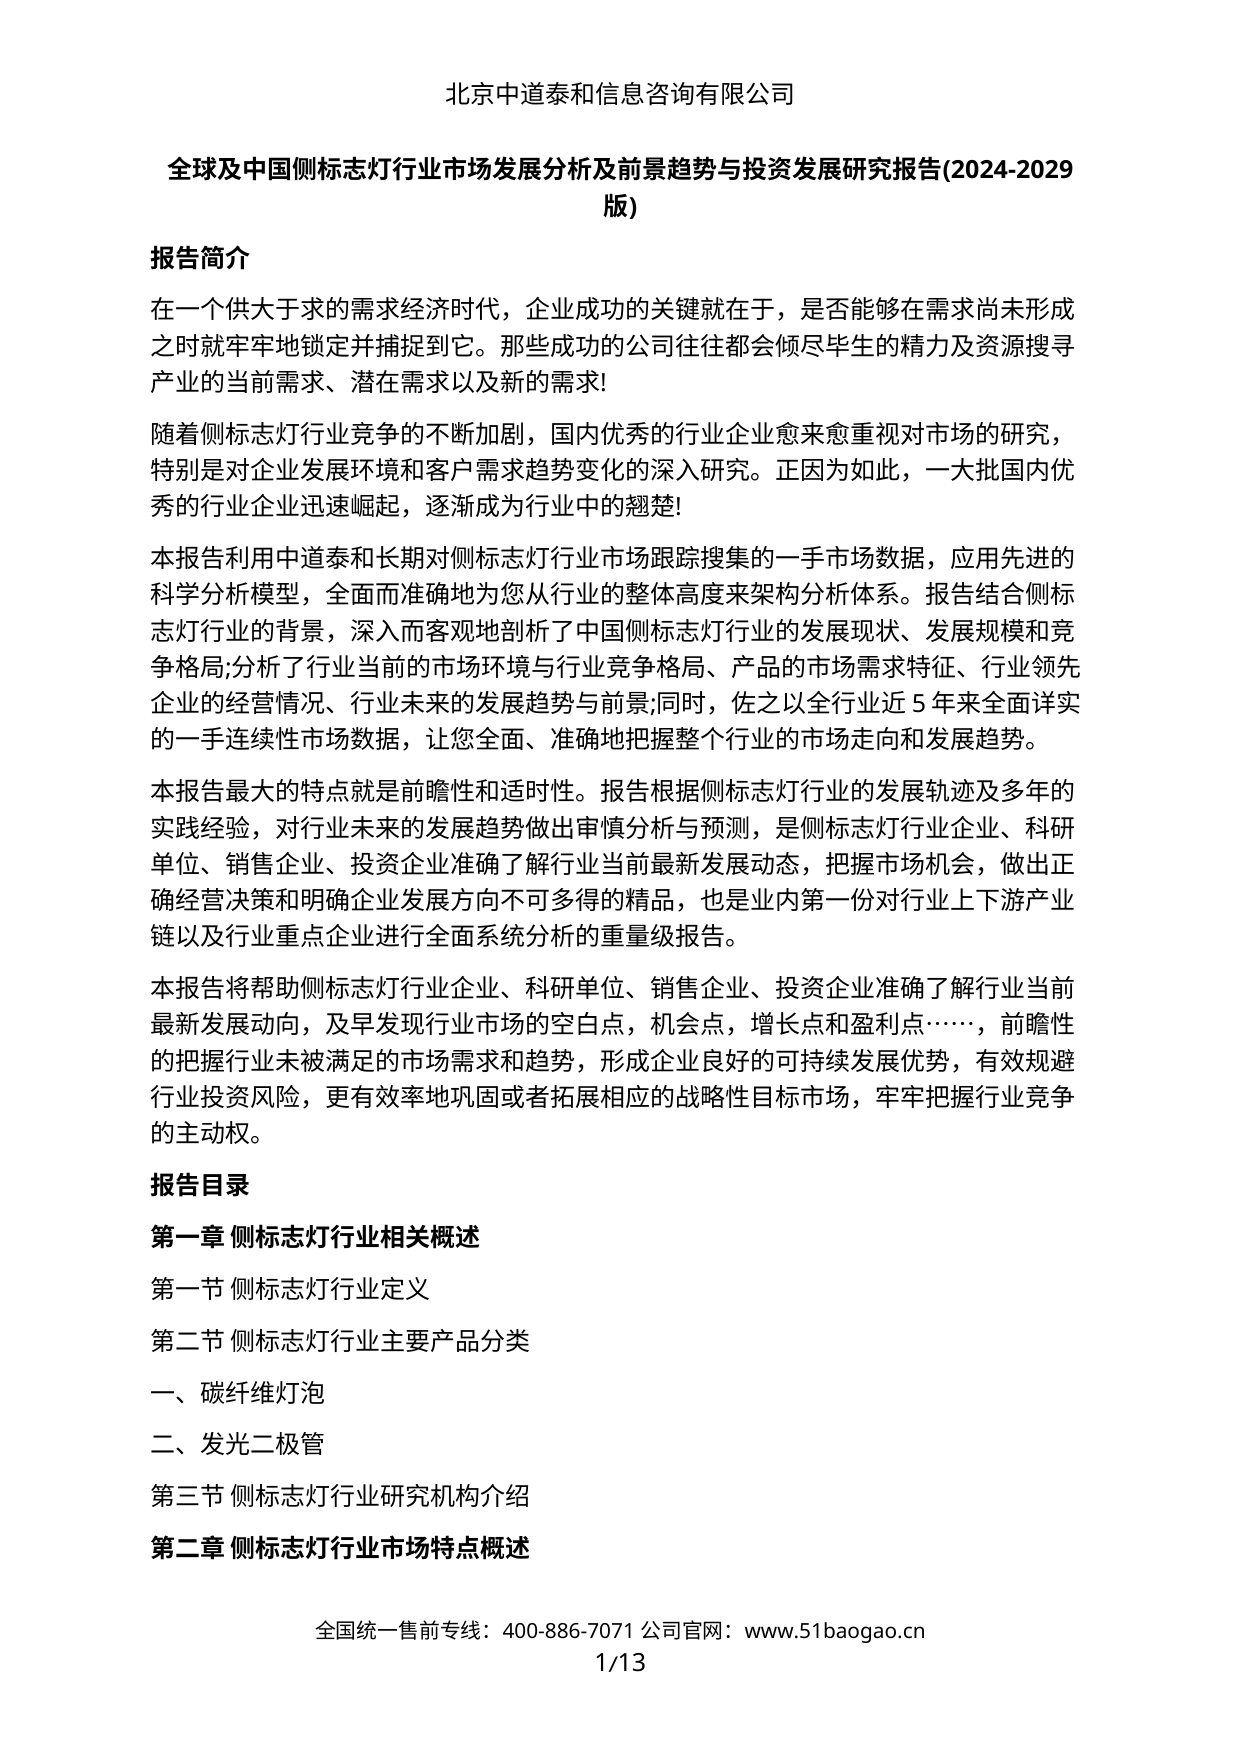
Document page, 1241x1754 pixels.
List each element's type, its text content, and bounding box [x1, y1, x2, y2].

text 二、发光二极管 [150, 1425, 1090, 1461]
text 在一个供大于求的需求经济时代，企业成功的关键就在于，是否能够在需求尚未形成之时就牢牢地锁定并捕捉到它。那些成功的公司往往都会倾尽毕生的精力及资源搜寻产业的当前需求、潜在需求以及新的需求! [150, 290, 1090, 399]
text 本报告利用中道泰和长期对侧标志灯行业市场跟踪搜集的一手市场数据，应用先进的科学分析模型，全面而准确地为您从行业的整体高度来架构分析体系。报告结合侧标志灯行业的背景，深入而客观地剖析了中国侧标志灯行业的发展现状、发展规模和竞争格局;分析了行业当前的市场环境与行业竞争格局、产品的市场需求特征、行业领先企业的经营情况、行业未来的发展趋势与前景;同时，佐之以全行业近5年来全面详实的一手连续性市场数据，让您全面、准确地把握整个行业的市场走向和发展趋势。 [150, 539, 1090, 756]
text 第一节 侧标志灯行业定义 [150, 1269, 1090, 1306]
text 本报告最大的特点就是前瞻性和适时性。报告根据侧标志灯行业的发展轨迹及多年的实践经验，对行业未来的发展趋势做出审慎分析与预测，是侧标志灯行业企业、科研单位、销售企业、投资企业准确了解行业当前最新发展动态，把握市场机会，做出正确经营决策和明确企业发展方向不可多得的精品，也是业内第一份对行业上下游产业链以及行业重点企业进行全面系统分析的重量级报告。 [150, 772, 1090, 953]
text 报告目录 [150, 1166, 1090, 1202]
text 报告简介 [150, 238, 1090, 274]
text 随着侧标志灯行业竞争的不断加剧，国内优秀的行业企业愈来愈重视对市场的研究，特别是对企业发展环境和客户需求趋势变化的深入研究。正因为如此，一大批国内优秀的行业企业迅速崛起，逐渐成为行业中的翘楚! [150, 414, 1090, 523]
text 第三节 侧标志灯行业研究机构介绍 [150, 1477, 1090, 1513]
text 一、碳纤维灯泡 [150, 1373, 1090, 1409]
text 第二节 侧标志灯行业主要产品分类 [150, 1321, 1090, 1357]
text 第一章 侧标志灯行业相关概述 [150, 1217, 1090, 1254]
text 本报告将帮助侧标志灯行业企业、科研单位、销售企业、投资企业准确了解行业当前最新发展动向，及早发现行业市场的空白点，机会点，增长点和盈利点……，前瞻性的把握行业未被满足的市场需求和趋势，形成企业良好的可持续发展优势，有效规避行业投资风险，更有效率地巩固或者拓展相应的战略性目标市场，牢牢把握行业竞争的主动权。 [150, 969, 1090, 1150]
text 全球及中国侧标志灯行业市场发展分析及前景趋势与投资发展研究报告(2024-2029版) [150, 150, 1090, 222]
text 第二章 侧标志灯行业市场特点概述 [150, 1529, 1090, 1565]
